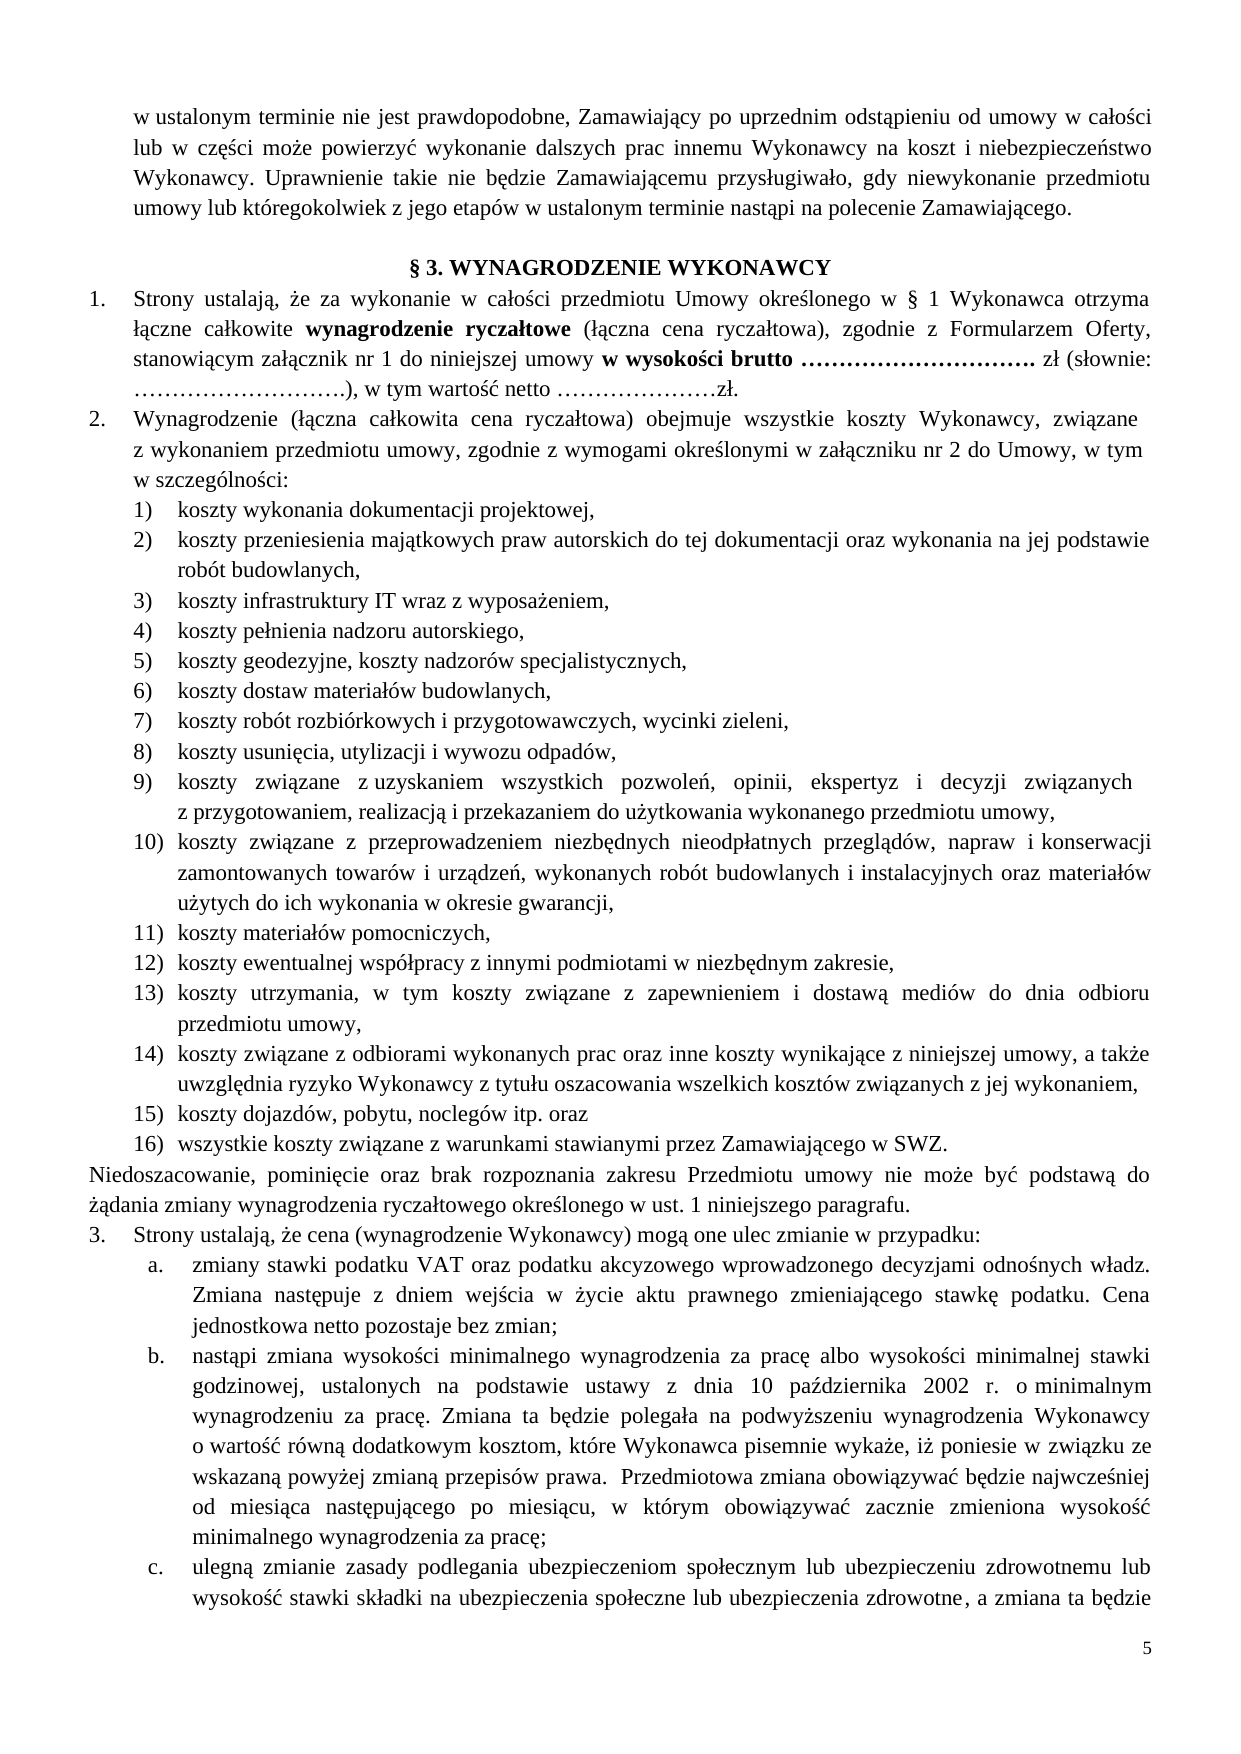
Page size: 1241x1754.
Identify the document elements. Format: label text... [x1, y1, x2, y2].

list koszty dojazdów, pobytu, noclegów itp. oraz [133, 1100, 1152, 1127]
list koszty utrzymania, w tym koszty związane z zapewnieniem i dostawą mediów do dnia odbioru przedmiotu umowy, [133, 979, 1152, 1036]
list koszty związane z odbiorami wykonanych prac oraz inne koszty wynikające z niniejszej umowy, a także uwzględnia ryzyko Wykonawcy z tytułu oszacowania wszelkich kosztów związanych z jej wykonaniem, [133, 1040, 1152, 1096]
list koszty usunięcia, utylizacji i wywozu odpadów, [133, 738, 1152, 764]
list koszty robót rozbiórkowych i przygotowawczych, wycinki zieleni, [133, 708, 1152, 734]
list koszty wykonania dokumentacji projektowej, [133, 496, 1152, 522]
list koszty związane z uzyskaniem wszystkich pozwoleń, opinii, ekspertyz i decyzji związanych z przygotowaniem, realizacją i przekazaniem do użytkowania wykonanego przedmiotu umowy, [133, 768, 1152, 824]
list Wynagrodzenie (łączna całkowita cena ryczałtowa) obejmuje wszystkie koszty Wykonawcy, związane z wykonaniem przedmiotu umowy, zgodnie z wymogami określonymi w załączniku nr 2 do Umowy, w tym w szczególności: [89, 406, 1152, 492]
list koszty geodezyjne, koszty nadzorów specjalistycznych, [133, 647, 1152, 673]
list Strony ustalają, że za wykonanie w całości przedmiotu Umowy określonego w § 1 Wykonawca otrzyma łączne całkowite wynagrodzenie ryczałtowe (łączna cena ryczałtowa), zgodnie z Formularzem Oferty, stanowiącym załącznik nr 1 do niniejszej umowy w wysokości brutto …………………………. zł (słownie:……………………….), w tym wartość netto …………………zł. [89, 285, 1152, 402]
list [96, 103, 1152, 220]
list Strony ustalają, że cena (wynagrodzenie Wykonawcy) mogą one ulec zmianie w przypadku: [89, 1221, 1152, 1247]
list koszty dostaw materiałów budowlanych, [133, 677, 1152, 704]
list nastąpi zmiana wysokości minimalnego wynagrodzenia za pracę albo wysokości minimalnej stawki godzinowej, ustalonych na podstawie ustawy z dnia 10 października 2002 r. o minimalnym wynagrodzeniu za pracę. Zmiana ta będzie polegała na podwyższeniu wynagrodzenia Wykonawcy o wartość równą dodatkowym kosztom, które Wykonawca pisemnie wykaże, iż poniesie w związku ze wskazaną powyżej zmianą przepisów prawa. Przedmiotowa zmiana obowiązywać będzie najwcześniej od miesiąca następującego po miesiącu, w którym obowiązywać zacznie zmieniona wysokość minimalnego wynagrodzenia za pracę; [148, 1342, 1152, 1549]
list koszty pełnienia nadzoru autorskiego, [133, 617, 1152, 643]
list koszty materiałów pomocniczych, [133, 919, 1152, 945]
list zmiany stawki podatku VAT oraz podatku akcyzowego wprowadzonego decyzjami odnośnych władz. Zmiana następuje z dniem wejścia w życie aktu prawnego zmieniającego stawkę podatku. Cena jednostkowa netto pozostaje bez zmian; [148, 1251, 1152, 1338]
list koszty związane z przeprowadzeniem niezbędnych nieodpłatnych przeglądów, napraw i konserwacji zamontowanych towarów i urządzeń, wykonanych robót budowlanych i instalacyjnych oraz materiałów użytych do ich wykonania w okresie gwarancji, [133, 828, 1152, 915]
list koszty przeniesienia majątkowych praw autorskich do tej dokumentacji oraz wykonania na jej podstawie robót budowlanych, [133, 526, 1152, 583]
list koszty ewentualnej współpracy z innymi podmiotami w niezbędnym zakresie, [133, 949, 1152, 976]
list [148, 1553, 1152, 1610]
list koszty infrastruktury IT wraz z wyposażeniem, [133, 587, 1152, 613]
text Niedoszacowanie, pominięcie oraz brak rozpoznania zakresu Przedmiotu umowy nie może być podstawą do żądania zmiany wynagrodzenia ryczałtowego określonego w ust. 1 niniejszego paragrafu. [89, 1161, 1152, 1217]
list wszystkie koszty związane z warunkami stawianymi przez Zamawiającego w SWZ. [133, 1131, 1152, 1157]
text § 3. WYNAGRODZENIE WYKONAWCY [89, 254, 1152, 281]
